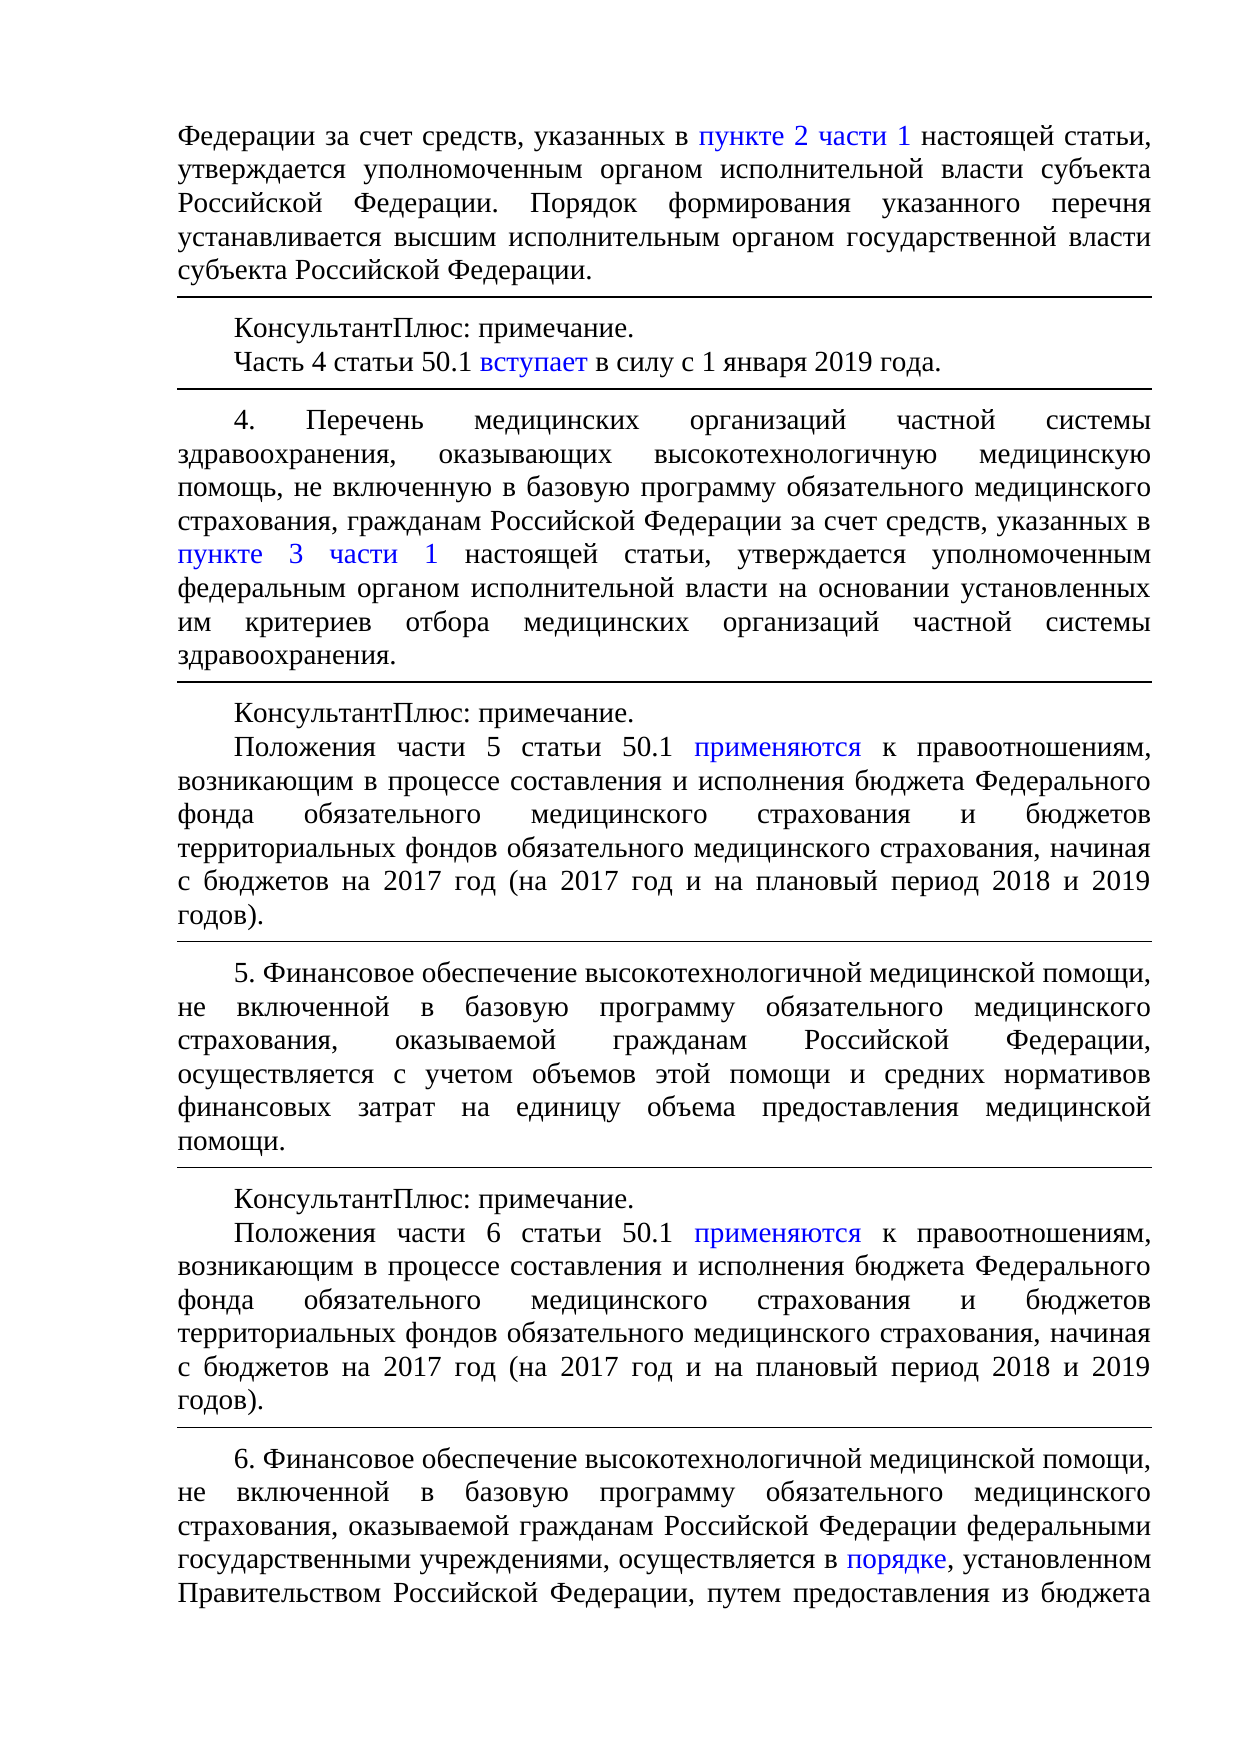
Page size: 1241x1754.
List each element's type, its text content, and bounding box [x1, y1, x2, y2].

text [177, 118, 1152, 286]
text Часть 4 статьи 50.1 вступает в силу с 1 января 2019 года. [177, 344, 1152, 378]
text КонсультантПлюс: примечание. [177, 311, 1152, 344]
text КонсультантПлюс: примечание. [177, 696, 1152, 729]
text Положения части 5 статьи 50.1 применяются к правоотношениям, возникающим в процессе составления и исполнения бюджета Федерального фонда обязательного медицинского страхования и бюджетов территориальных фондов обязательного медицинского страхования, начиная с бюджетов на 2017 год (на 2017 год и на плановый период 2018 и 2019 годов). [177, 729, 1152, 930]
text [177, 1441, 1152, 1608]
text Положения части 6 статьи 50.1 применяются к правоотношениям, возникающим в процессе составления и исполнения бюджета Федерального фонда обязательного медицинского страхования и бюджетов территориальных фондов обязательного медицинского страхования, начиная с бюджетов на 2017 год (на 2017 год и на плановый период 2018 и 2019 годов). [177, 1215, 1152, 1416]
text 5. Финансовое обеспечение высокотехнологичной медицинской помощи, не включенной в базовую программу обязательного медицинского страхования, оказываемой гражданам Российской Федерации, осуществляется с учетом объемов этой помощи и средних нормативов финансовых затрат на единицу объема предоставления медицинской помощи. [177, 955, 1152, 1156]
text 4. Перечень медицинских организаций частной системы здравоохранения, оказывающих высокотехнологичную медицинскую помощь, не включенную в базовую программу обязательного медицинского страхования, гражданам Российской Федерации за счет средств, указанных в пункте 3 части 1 настоящей статьи, утверждается уполномоченным федеральным органом исполнительной власти на основании установленных им критериев отбора медицинских организаций частной системы здравоохранения. [177, 402, 1152, 671]
text КонсультантПлюс: примечание. [177, 1181, 1152, 1215]
